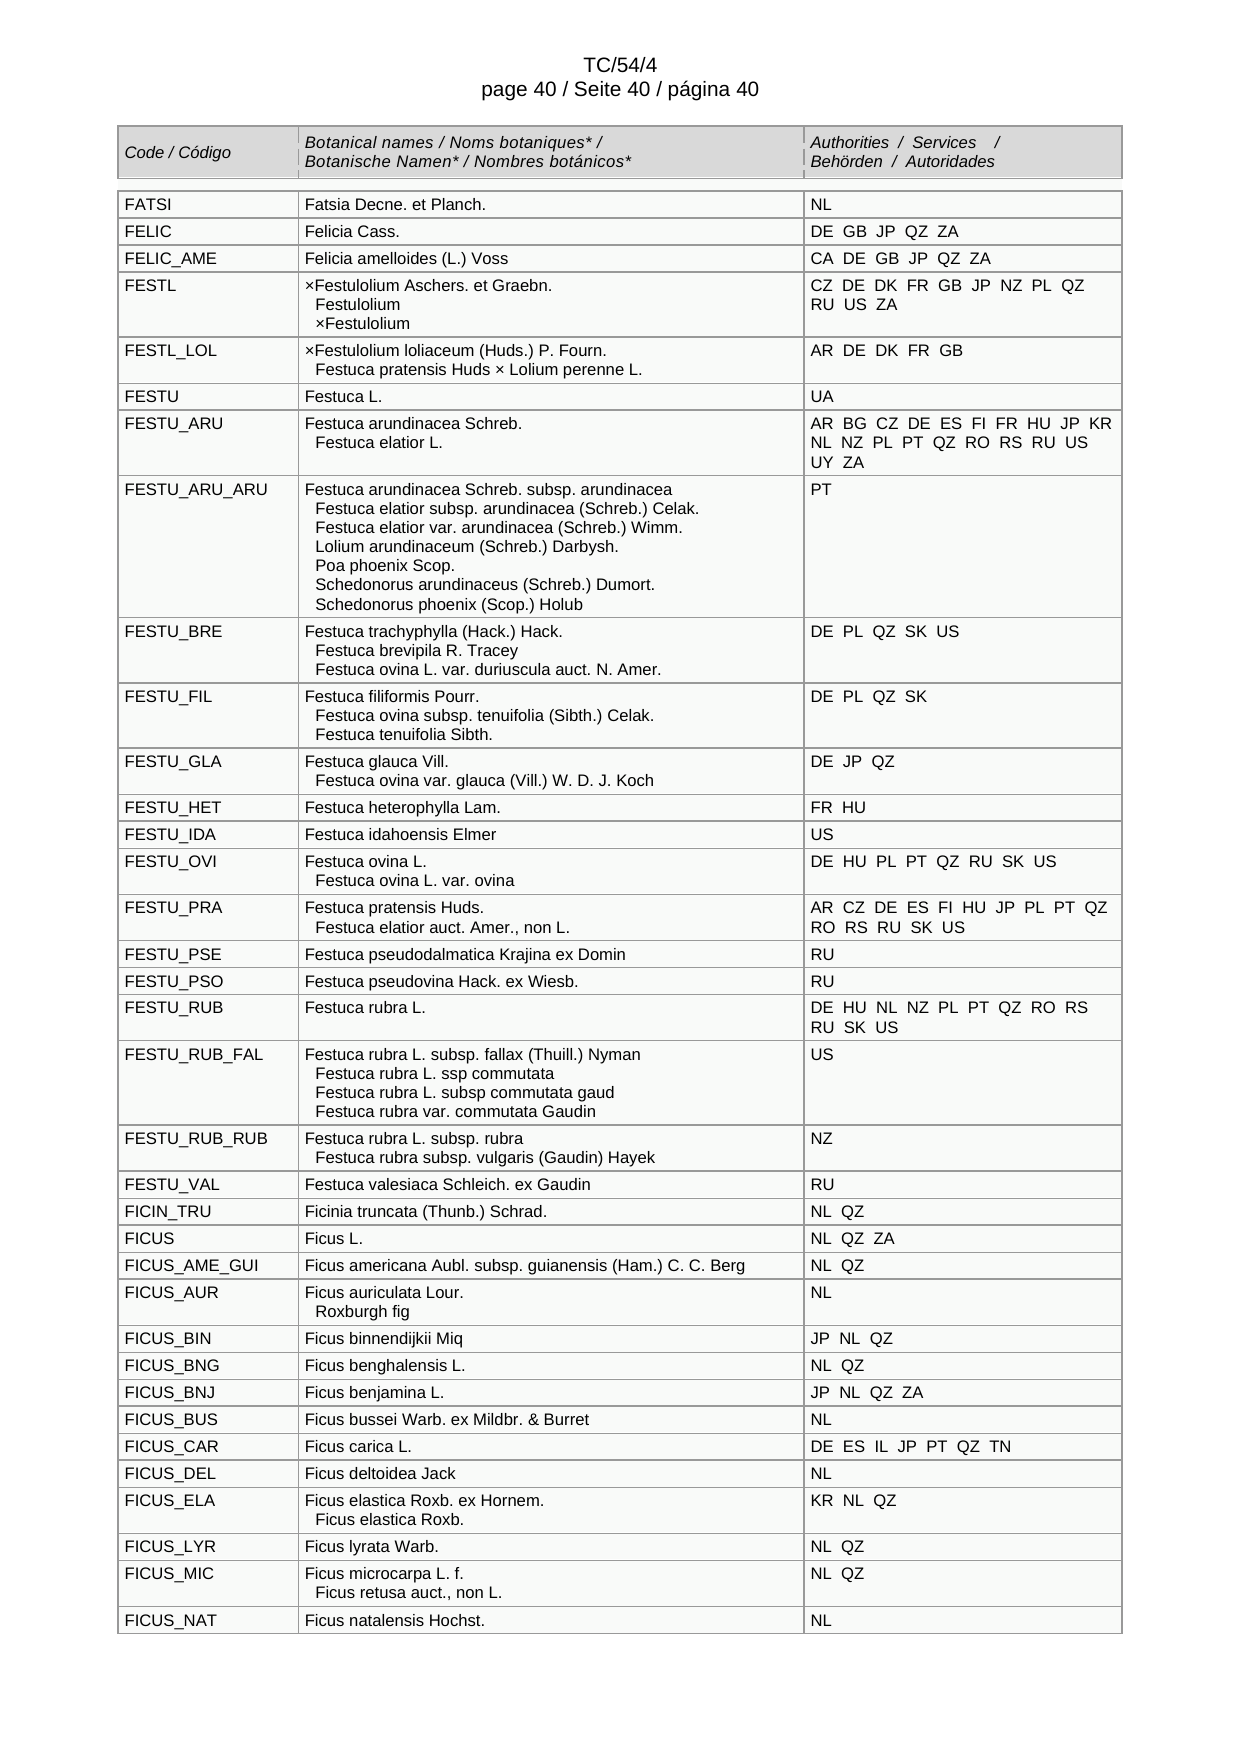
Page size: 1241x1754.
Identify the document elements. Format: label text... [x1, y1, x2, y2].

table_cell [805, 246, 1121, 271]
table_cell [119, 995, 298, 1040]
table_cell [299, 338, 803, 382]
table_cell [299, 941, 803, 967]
table_header Authorities / Services / Behörden / Autoridades [804, 127, 1121, 177]
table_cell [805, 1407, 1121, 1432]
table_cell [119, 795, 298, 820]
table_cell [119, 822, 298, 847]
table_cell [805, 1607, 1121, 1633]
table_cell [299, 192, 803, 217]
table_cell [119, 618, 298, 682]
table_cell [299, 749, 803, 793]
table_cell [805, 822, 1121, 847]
table_header Botanical names / Noms botaniques* / Botanische Namen* / Nombres botánicos* [298, 127, 804, 177]
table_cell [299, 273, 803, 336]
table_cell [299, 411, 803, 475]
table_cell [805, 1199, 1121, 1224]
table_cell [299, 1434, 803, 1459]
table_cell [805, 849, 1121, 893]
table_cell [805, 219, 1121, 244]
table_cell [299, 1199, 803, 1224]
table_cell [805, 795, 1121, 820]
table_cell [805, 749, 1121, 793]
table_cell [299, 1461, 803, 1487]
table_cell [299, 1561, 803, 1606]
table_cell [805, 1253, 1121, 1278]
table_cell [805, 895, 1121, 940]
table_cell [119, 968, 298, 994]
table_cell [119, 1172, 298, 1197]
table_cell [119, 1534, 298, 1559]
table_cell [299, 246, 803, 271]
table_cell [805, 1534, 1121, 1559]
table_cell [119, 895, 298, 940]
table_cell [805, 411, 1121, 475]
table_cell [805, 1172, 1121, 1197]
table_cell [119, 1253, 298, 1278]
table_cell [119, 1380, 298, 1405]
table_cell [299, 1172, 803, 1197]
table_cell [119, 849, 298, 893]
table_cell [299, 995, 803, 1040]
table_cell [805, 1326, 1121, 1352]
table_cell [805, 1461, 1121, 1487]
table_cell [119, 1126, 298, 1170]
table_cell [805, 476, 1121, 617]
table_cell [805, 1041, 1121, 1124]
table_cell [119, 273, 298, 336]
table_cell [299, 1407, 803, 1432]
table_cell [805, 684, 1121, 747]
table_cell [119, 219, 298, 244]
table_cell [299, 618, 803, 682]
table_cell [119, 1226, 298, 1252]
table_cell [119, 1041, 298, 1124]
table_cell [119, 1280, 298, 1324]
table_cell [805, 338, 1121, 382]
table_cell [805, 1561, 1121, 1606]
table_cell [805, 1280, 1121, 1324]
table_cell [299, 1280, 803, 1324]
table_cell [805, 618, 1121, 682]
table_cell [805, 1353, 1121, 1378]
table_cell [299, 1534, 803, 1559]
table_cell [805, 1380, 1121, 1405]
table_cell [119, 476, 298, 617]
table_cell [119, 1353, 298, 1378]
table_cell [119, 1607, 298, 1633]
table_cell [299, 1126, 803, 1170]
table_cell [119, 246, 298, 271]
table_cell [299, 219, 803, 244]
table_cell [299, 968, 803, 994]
table_cell [118, 179, 298, 190]
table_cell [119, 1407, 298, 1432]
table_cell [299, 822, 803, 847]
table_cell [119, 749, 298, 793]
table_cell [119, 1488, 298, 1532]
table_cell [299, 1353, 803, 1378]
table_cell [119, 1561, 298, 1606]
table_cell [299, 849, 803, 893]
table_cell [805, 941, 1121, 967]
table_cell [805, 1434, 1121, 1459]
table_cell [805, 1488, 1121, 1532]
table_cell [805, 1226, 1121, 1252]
table_cell [804, 179, 1122, 190]
table_header Code / Código [119, 127, 298, 177]
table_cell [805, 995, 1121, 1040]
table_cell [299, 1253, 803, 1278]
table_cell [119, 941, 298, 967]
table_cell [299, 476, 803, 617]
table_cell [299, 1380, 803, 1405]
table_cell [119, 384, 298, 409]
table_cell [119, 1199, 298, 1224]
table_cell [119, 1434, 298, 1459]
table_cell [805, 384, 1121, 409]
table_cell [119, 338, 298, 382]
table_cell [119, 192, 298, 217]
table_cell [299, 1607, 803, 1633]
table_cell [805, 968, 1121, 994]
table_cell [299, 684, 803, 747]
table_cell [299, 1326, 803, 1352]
table_cell [298, 179, 804, 190]
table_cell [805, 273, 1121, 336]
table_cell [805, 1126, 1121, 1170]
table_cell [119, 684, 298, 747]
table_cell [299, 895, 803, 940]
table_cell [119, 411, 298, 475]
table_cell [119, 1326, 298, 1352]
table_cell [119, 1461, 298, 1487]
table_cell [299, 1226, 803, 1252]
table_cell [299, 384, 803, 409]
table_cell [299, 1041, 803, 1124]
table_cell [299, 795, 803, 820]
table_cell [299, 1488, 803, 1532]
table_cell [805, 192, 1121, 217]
